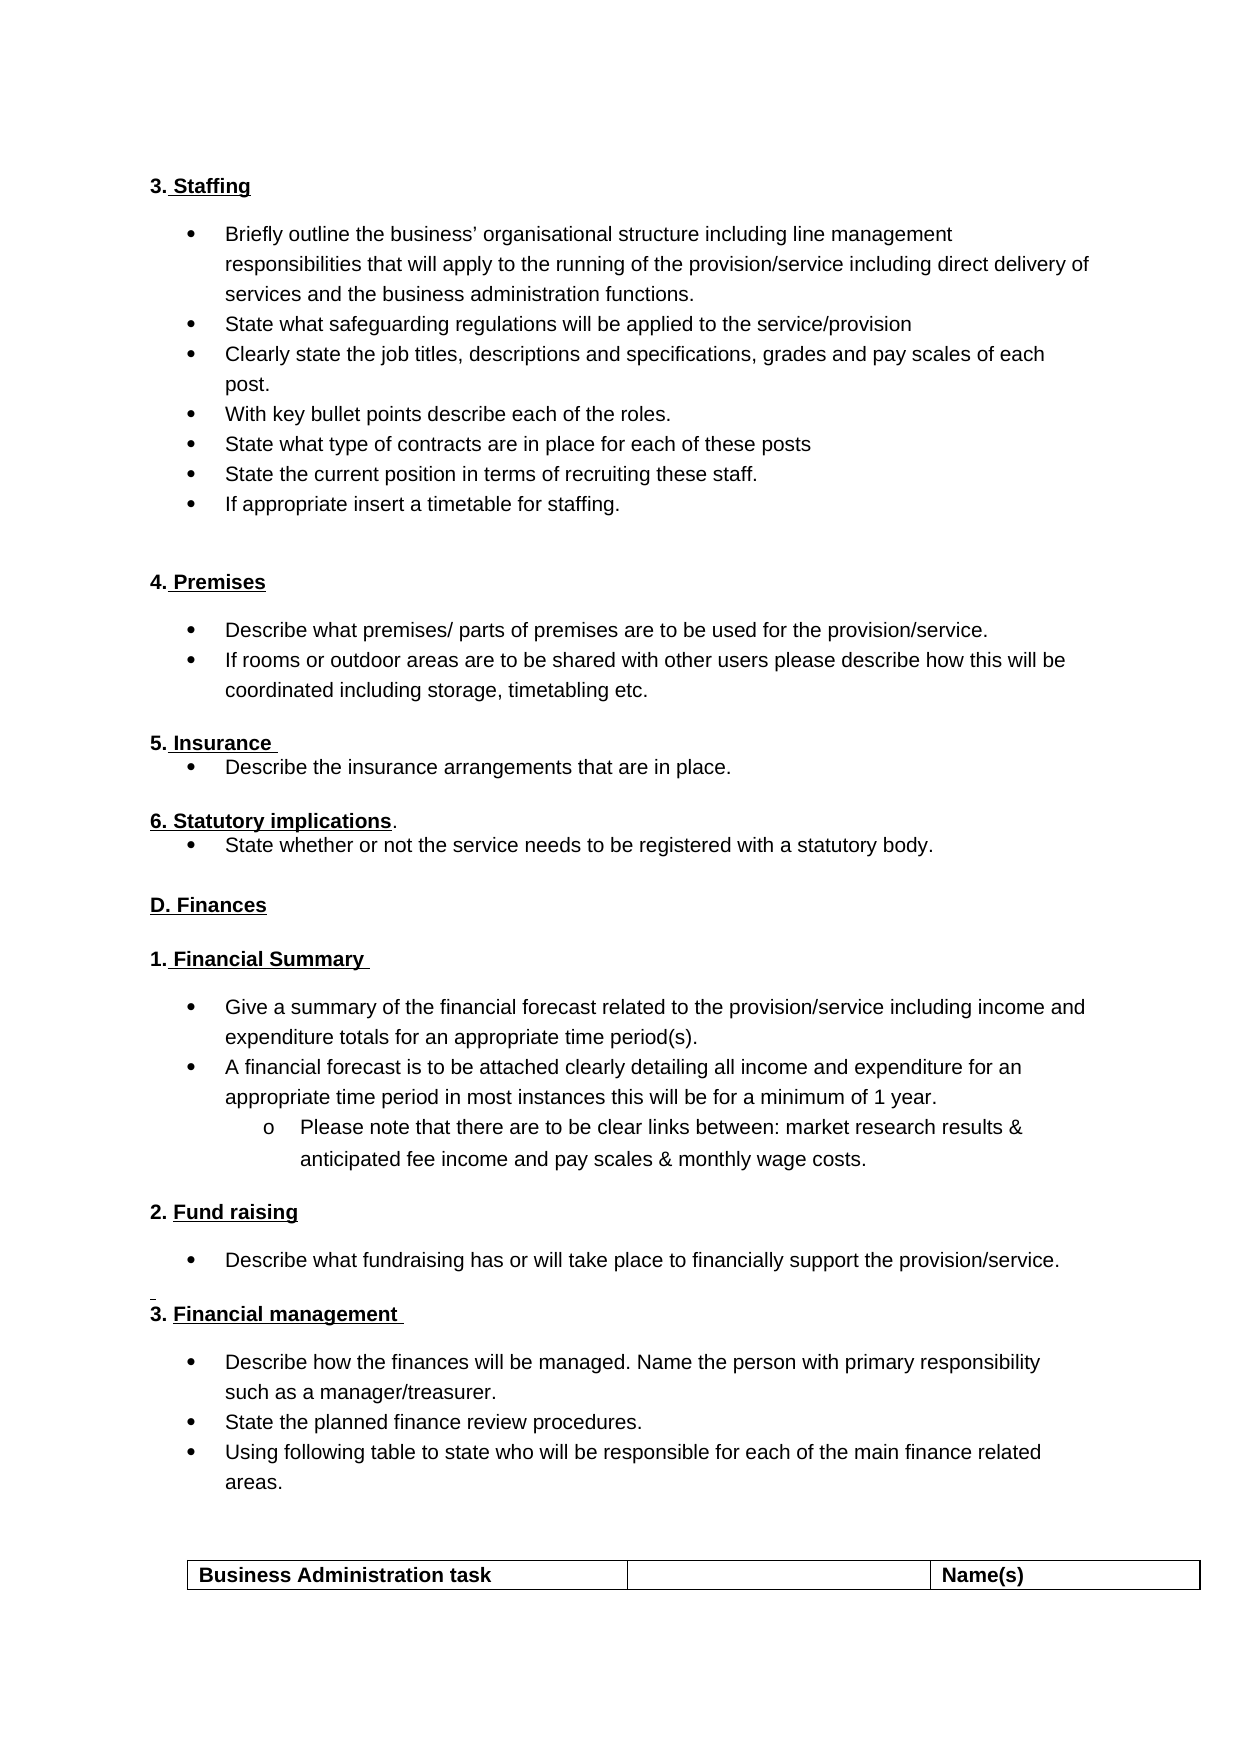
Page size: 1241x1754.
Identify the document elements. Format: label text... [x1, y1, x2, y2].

list Describe how the finances will be managed. Name the person with primary responsibility such as a manager/treasurer. [187, 1350, 1090, 1404]
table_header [188, 1561, 627, 1589]
list State the current position in terms of recruiting these staff. [187, 462, 1090, 486]
list State what type of contracts are in place for each of these posts [187, 432, 1090, 456]
text 1. Financial Summary [150, 947, 1090, 971]
list Describe what fundraising has or will take place to financially support the provision/service. [187, 1248, 1090, 1272]
list State whether or not the service needs to be registered with a statutory body. [187, 833, 1090, 857]
list Please note that there are to be clear links between: market research results & anticipated fee income and pay scales & monthly wage costs. [262, 1114, 1090, 1170]
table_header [931, 1561, 1199, 1589]
text 6. Statutory implications. [150, 809, 1090, 833]
text 3. Staffing [150, 174, 1090, 198]
list Describe the insurance arrangements that are in place. [187, 755, 1090, 779]
list If rooms or outdoor areas are to be shared with other users please describe how this will be coordinated including storage, timetabling etc. [187, 647, 1090, 701]
text 2. Fund raising [150, 1200, 1090, 1224]
list Describe what premises/ parts of premises are to be used for the provision/service. [187, 617, 1090, 641]
list Briefly outline the business’ organisational structure including line management responsibilities that will apply to the running of the provision/service including direct delivery of services and the business administration functions. [187, 222, 1090, 306]
list Using following table to state who will be responsible for each of the main finance related areas. [187, 1440, 1090, 1494]
text 3. Financial management [150, 1302, 1090, 1326]
text 5. Insurance [150, 731, 1090, 755]
table_header Role [628, 1561, 930, 1589]
list A financial forecast is to be attached clearly detailing all income and expenditure for an appropriate time period in most instances this will be for a minimum of 1 year. [187, 1055, 1090, 1109]
list State what safeguarding regulations will be applied to the service/provision [187, 312, 1090, 336]
list State the planned finance review procedures. [187, 1410, 1090, 1434]
text D. Finances [150, 893, 1090, 917]
text 4. Premises [150, 569, 1090, 593]
list If appropriate insert a timetable for staffing. [187, 492, 1090, 516]
list Clearly state the job titles, descriptions and specifications, grades and pay scales of each post. [187, 342, 1090, 396]
list With key bullet points describe each of the roles. [187, 402, 1090, 426]
list Give a summary of the financial forecast related to the provision/service including income and expenditure totals for an appropriate time period(s). [187, 995, 1090, 1049]
